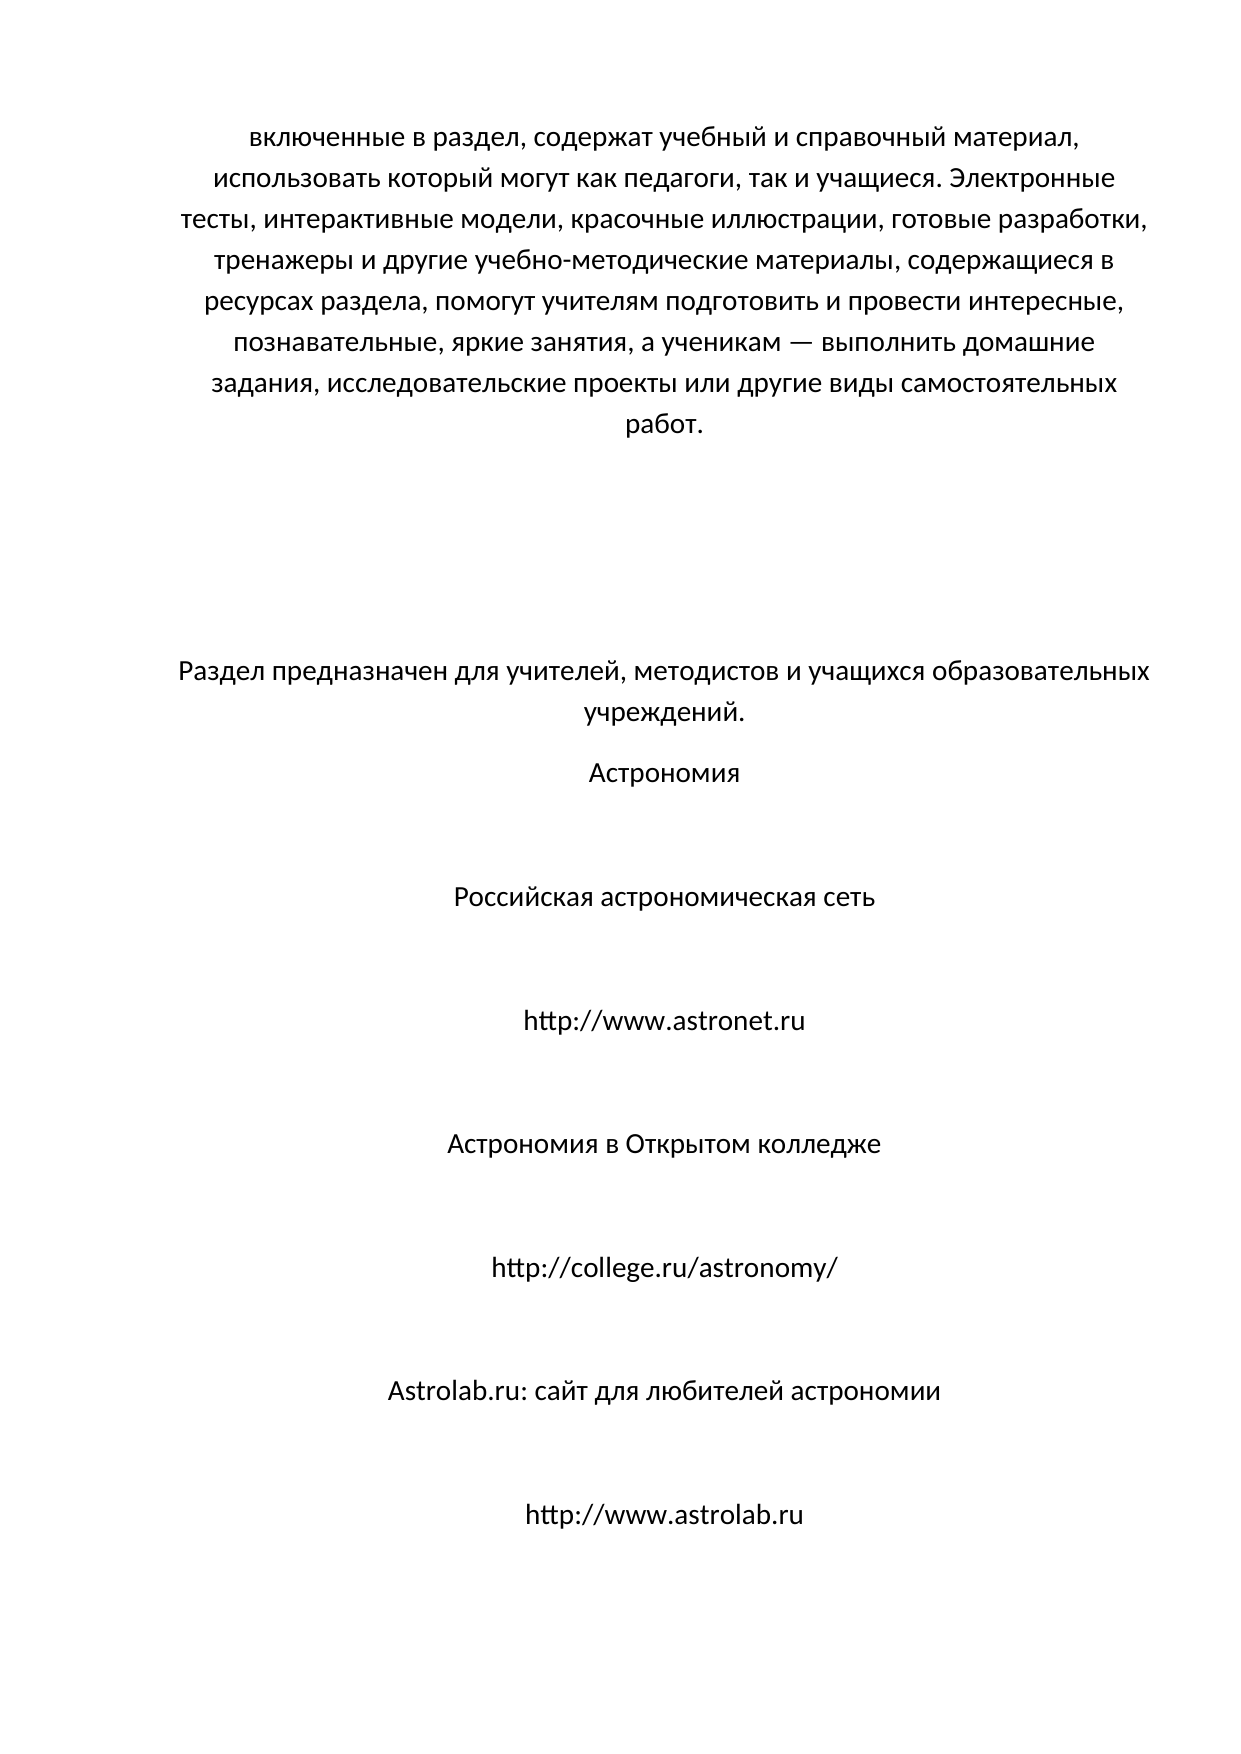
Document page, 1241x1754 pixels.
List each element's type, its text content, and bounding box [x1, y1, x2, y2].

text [177, 118, 1152, 440]
text Российская астрономическая сеть [177, 878, 1152, 914]
text Астрономия [177, 754, 1152, 790]
text Astrolab.ru: сайт для любителей астрономии [177, 1372, 1152, 1408]
text http://www.astronet.ru [177, 1002, 1152, 1037]
text http://www.astrolab.ru [177, 1496, 1152, 1531]
text Раздел предназначен для учителей, методистов и учащихся образовательных учреждений. [177, 652, 1152, 728]
text Астрономия в Открытом колледже [177, 1125, 1152, 1161]
text http://college.ru/astronomy/ [177, 1249, 1152, 1284]
